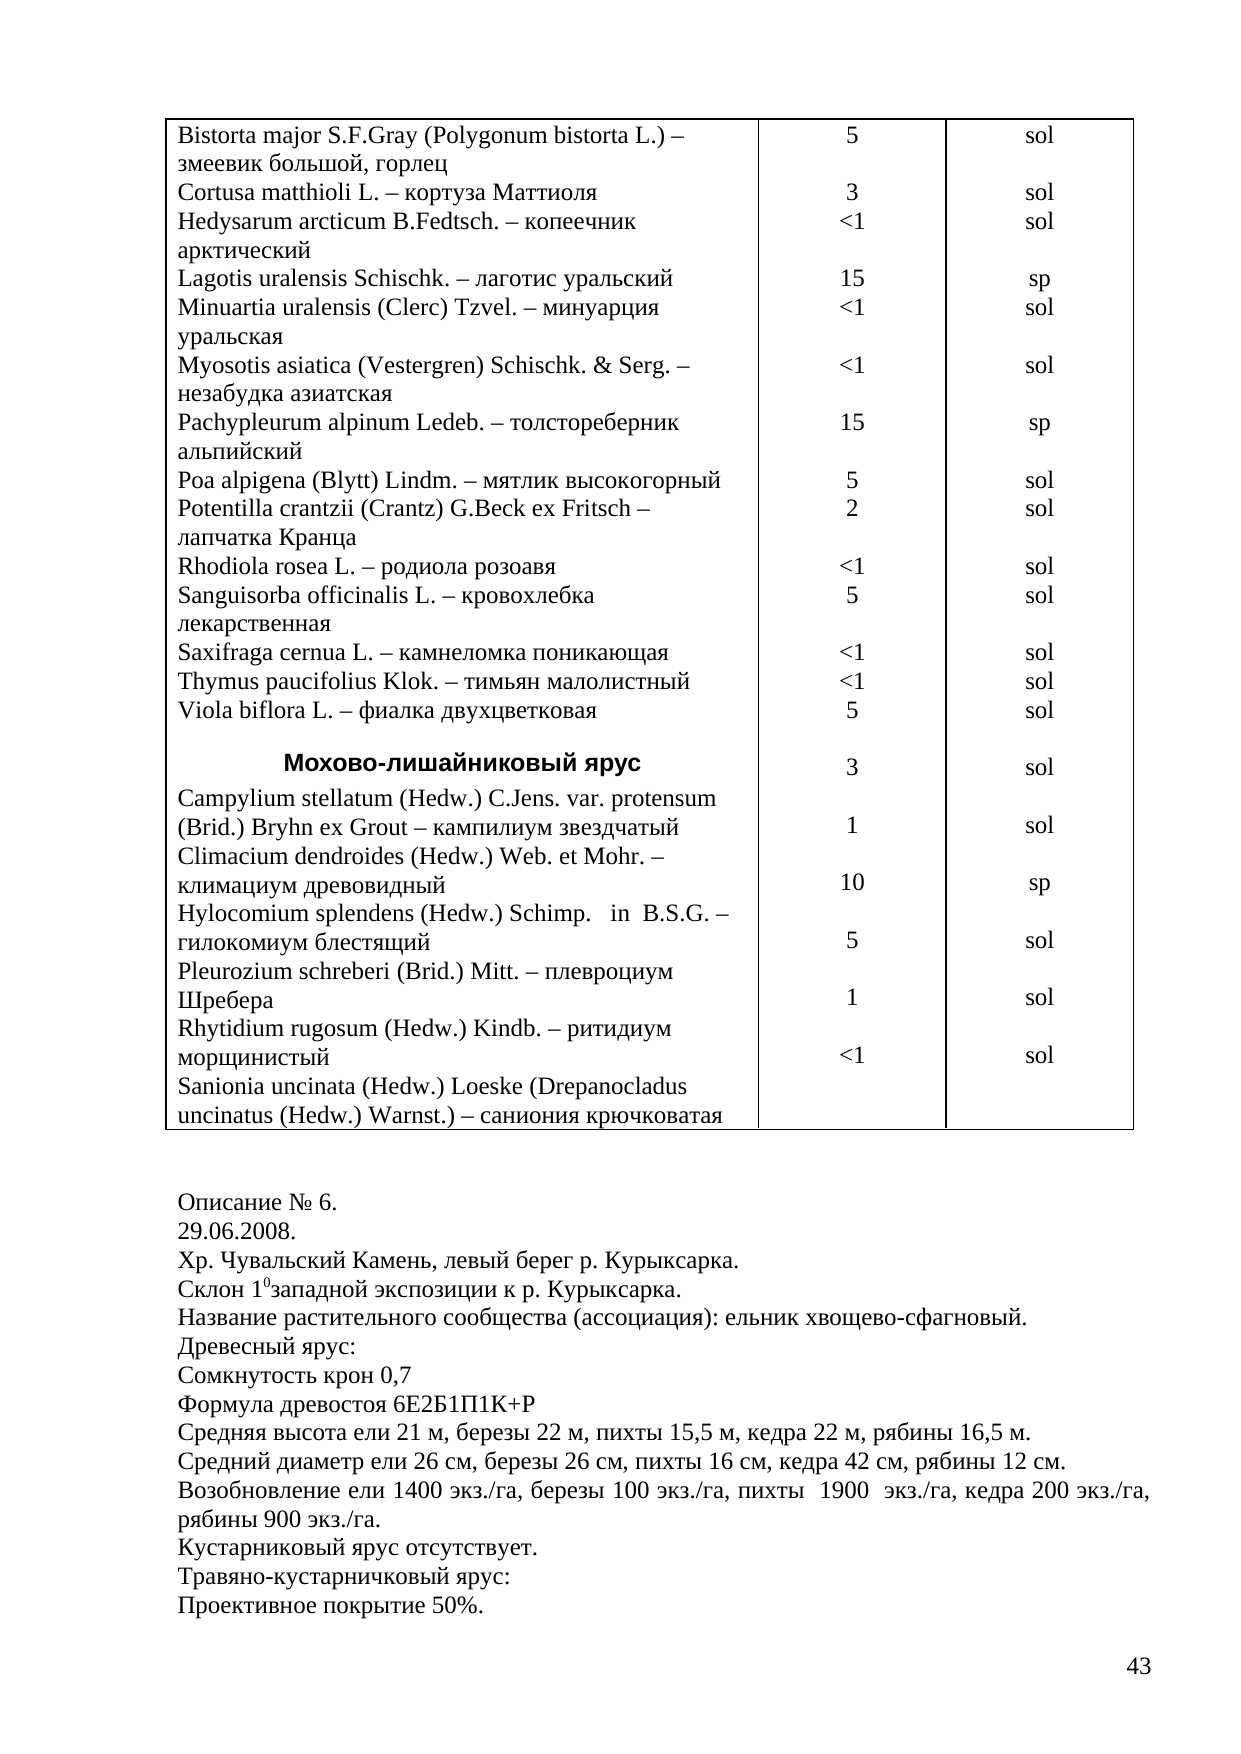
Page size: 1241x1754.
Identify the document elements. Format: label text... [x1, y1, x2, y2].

text Хр. Чувальский Камень, левый берег р. Курыксарка. [177, 1245, 1152, 1274]
text Название растительного сообщества (ассоциация): ельник хвощево-сфагновый. [177, 1302, 1152, 1331]
text Средний диаметр ели , березы , пихты , кедра , рябины . [177, 1446, 1152, 1475]
text Формула древостоя 6Е2Б1П1К+Р [177, 1389, 1152, 1417]
text Проективное покрытие 50%. [177, 1590, 1152, 1619]
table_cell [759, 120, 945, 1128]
text 29.06.2008. [177, 1216, 1152, 1245]
text Древесный ярус: [177, 1331, 1152, 1360]
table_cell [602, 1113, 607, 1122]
text Возобновление ели 1400 экз./га, березы 100 экз./га, пихты 1900 экз./га, кедра 200 экз./га, рябины 900 экз./га. [177, 1475, 1152, 1532]
text Описание № 6. [177, 1187, 1152, 1216]
text Средняя высота ели , березы , пихты , кедра , рябины . [177, 1417, 1152, 1446]
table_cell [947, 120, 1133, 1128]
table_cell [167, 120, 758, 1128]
text Травяно-кустарничковый ярус: [177, 1561, 1152, 1590]
text Склон 10западной экспозиции к р. Курыксарка. [177, 1274, 1152, 1302]
text Сомкнутость крон 0,7 [177, 1360, 1152, 1389]
text Кустарниковый ярус отсутствует. [177, 1532, 1152, 1561]
